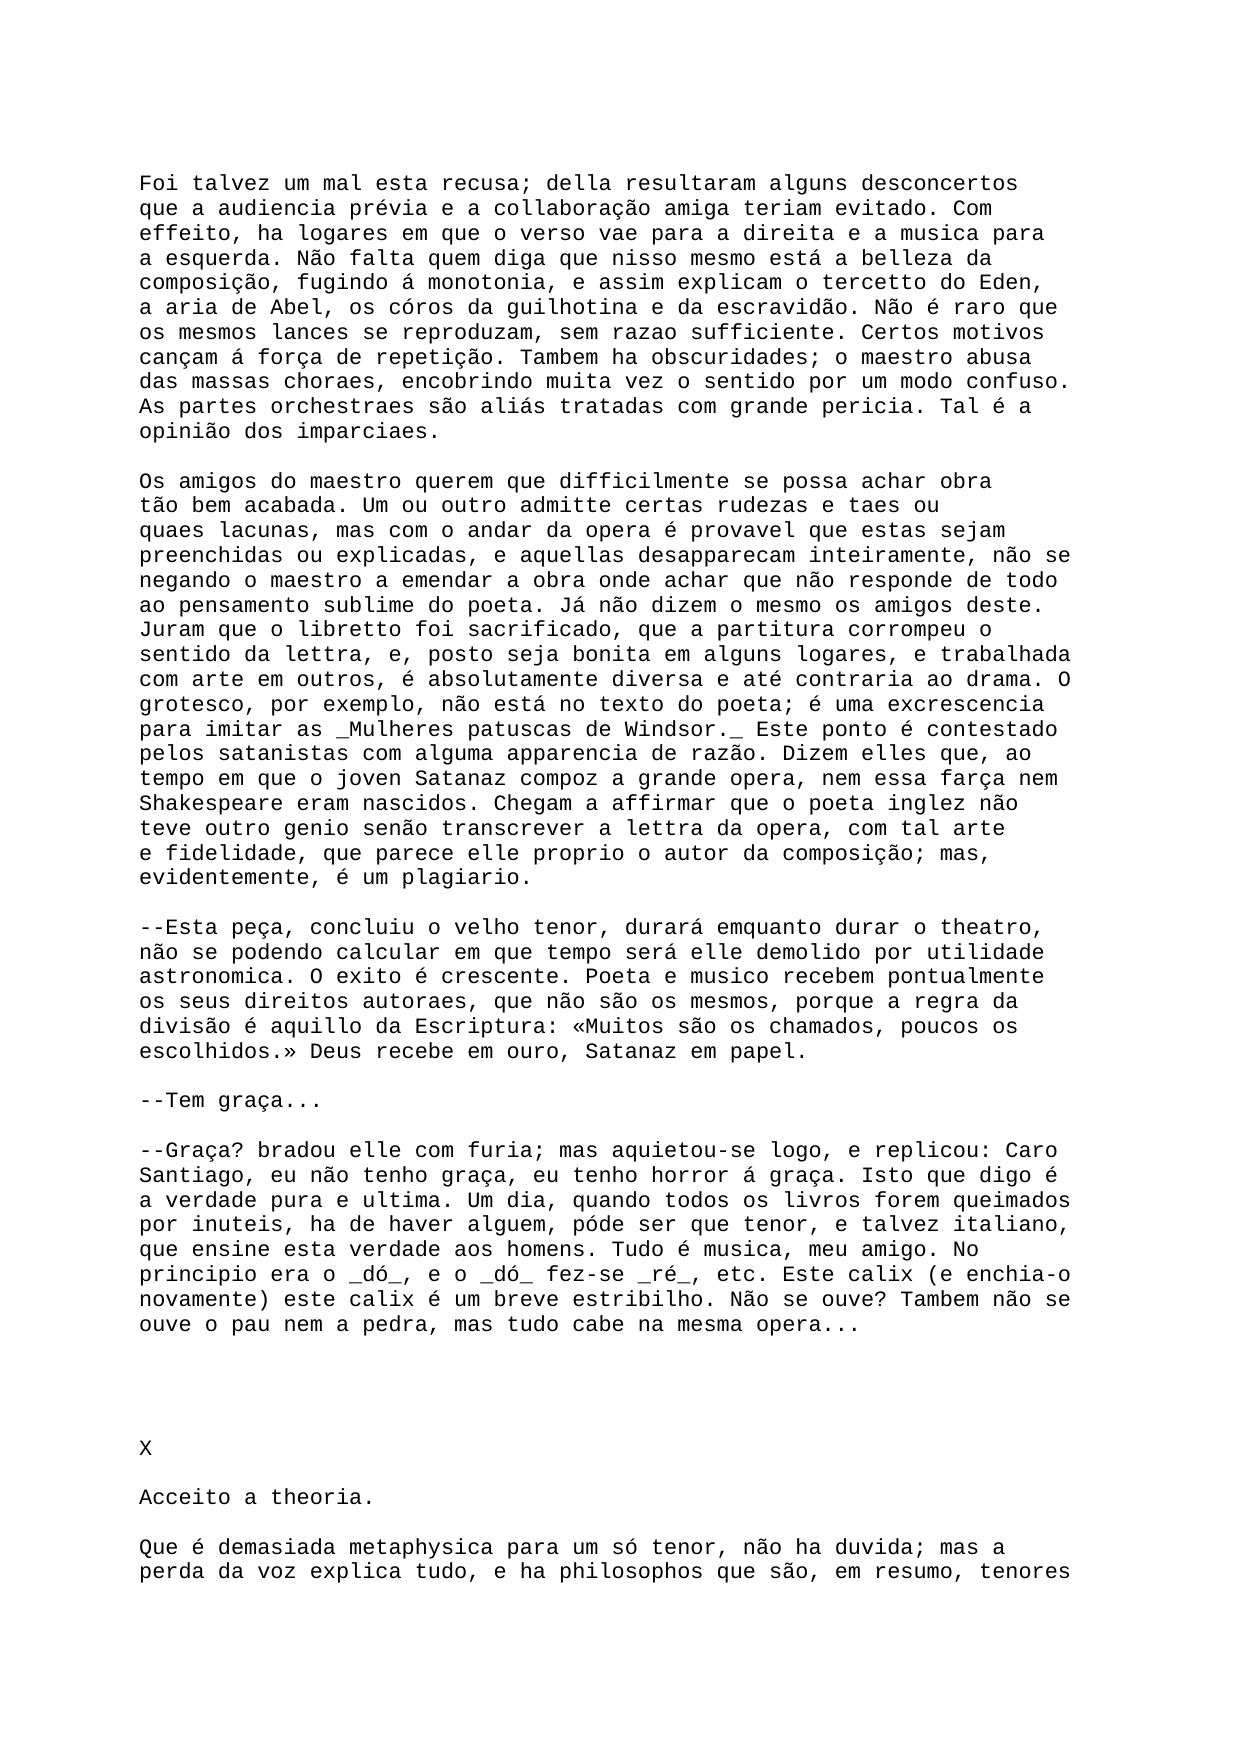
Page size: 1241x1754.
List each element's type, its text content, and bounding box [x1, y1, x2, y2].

text Foi talvez um mal esta recusa; della resultaram alguns desconcertos [139, 172, 1101, 197]
text divisão é aquillo da Escriptura: «Muitos são os chamados, poucos os [139, 1015, 1101, 1040]
text para imitar as _Mulheres patuscas de Windsor._ Este ponto é contestado [139, 718, 1101, 743]
text escolhidos.» Deus recebe em ouro, Satanaz em papel. [139, 1040, 1101, 1065]
text Shakespeare eram nascidos. Chegam a affirmar que o poeta inglez não [139, 792, 1101, 817]
text negando o maestro a emendar a obra onde achar que não responde de todo [139, 569, 1101, 594]
text tempo em que o joven Satanaz compoz a grande opera, nem essa farça nem [139, 767, 1101, 792]
text ao pensamento sublime do poeta. Já não dizem o mesmo os amigos deste. [139, 594, 1101, 619]
text astronomica. O exito é crescente. Poeta e musico recebem pontualmente [139, 966, 1101, 991]
text os seus direitos autoraes, que não são os mesmos, porque a regra da [139, 991, 1101, 1015]
text a esquerda. Não falta quem diga que nisso mesmo está a belleza da [139, 247, 1101, 272]
text preenchidas ou explicadas, e aquellas desapparecam inteiramente, não se [139, 544, 1101, 569]
text X [139, 1437, 1101, 1462]
text Que é demasiada metaphysica para um só tenor, não ha duvida; mas a [139, 1536, 1101, 1561]
text que ensine esta verdade aos homens. Tudo é musica, meu amigo. No [139, 1238, 1101, 1263]
text --Graça? bradou elle com furia; mas aquietou-se logo, e replicou: Caro [139, 1139, 1101, 1164]
text quaes lacunas, mas com o andar da opera é provavel que estas sejam [139, 519, 1101, 544]
text --Tem graça... [139, 1090, 1101, 1114]
text sentido da lettra, e, posto seja bonita em alguns logares, e trabalhada [139, 643, 1101, 668]
text composição, fugindo á monotonia, e assim explicam o tercetto do Eden, [139, 272, 1101, 296]
text teve outro genio senão transcrever a lettra da opera, com tal arte [139, 817, 1101, 842]
text os mesmos lances se reproduzam, sem razao sufficiente. Certos motivos [139, 321, 1101, 346]
text e fidelidade, que parece elle proprio o autor da composição; mas, [139, 842, 1101, 867]
text As partes orchestraes são aliás tratadas com grande pericia. Tal é a [139, 396, 1101, 420]
text ouve o pau nem a pedra, mas tudo cabe na mesma opera... [139, 1313, 1101, 1338]
text opinião dos imparciaes. [139, 420, 1101, 445]
text por inuteis, ha de haver alguem, póde ser que tenor, e talvez italiano, [139, 1214, 1101, 1238]
text com arte em outros, é absolutamente diversa e até contraria ao drama. O [139, 668, 1101, 693]
text Santiago, eu não tenho graça, eu tenho horror á graça. Isto que digo é [139, 1164, 1101, 1189]
text grotesco, por exemplo, não está no texto do poeta; é uma excrescencia [139, 693, 1101, 718]
text novamente) este calix é um breve estribilho. Não se ouve? Tambem não se [139, 1288, 1101, 1313]
text pelos satanistas com alguma apparencia de razão. Dizem elles que, ao [139, 743, 1101, 767]
text não se podendo calcular em que tempo será elle demolido por utilidade [139, 941, 1101, 966]
text a aria de Abel, os córos da guilhotina e da escravidão. Não é raro que [139, 296, 1101, 321]
text Os amigos do maestro querem que difficilmente se possa achar obra [139, 470, 1101, 495]
text das massas choraes, encobrindo muita vez o sentido por um modo confuso. [139, 371, 1101, 396]
text Juram que o libretto foi sacrificado, que a partitura corrompeu o [139, 619, 1101, 643]
text cançam á força de repetição. Tambem ha obscuridades; o maestro abusa [139, 346, 1101, 371]
text principio era o _dó_, e o _dó_ fez-se _ré_, etc. Este calix (e enchia-o [139, 1263, 1101, 1288]
text tão bem acabada. Um ou outro admitte certas rudezas e taes ou [139, 495, 1101, 519]
text evidentemente, é um plagiario. [139, 867, 1101, 891]
text effeito, ha logares em que o verso vae para a direita e a musica para [139, 222, 1101, 247]
text --Esta peça, concluiu o velho tenor, durará emquanto durar o theatro, [139, 916, 1101, 941]
text que a audiencia prévia e a collaboração amiga teriam evitado. Com [139, 197, 1101, 222]
text Acceito a theoria. [139, 1486, 1101, 1511]
text a verdade pura e ultima. Um dia, quando todos os livros forem queimados [139, 1189, 1101, 1214]
text perda da voz explica tudo, e ha philosophos que são, em resumo, tenores [139, 1561, 1101, 1586]
